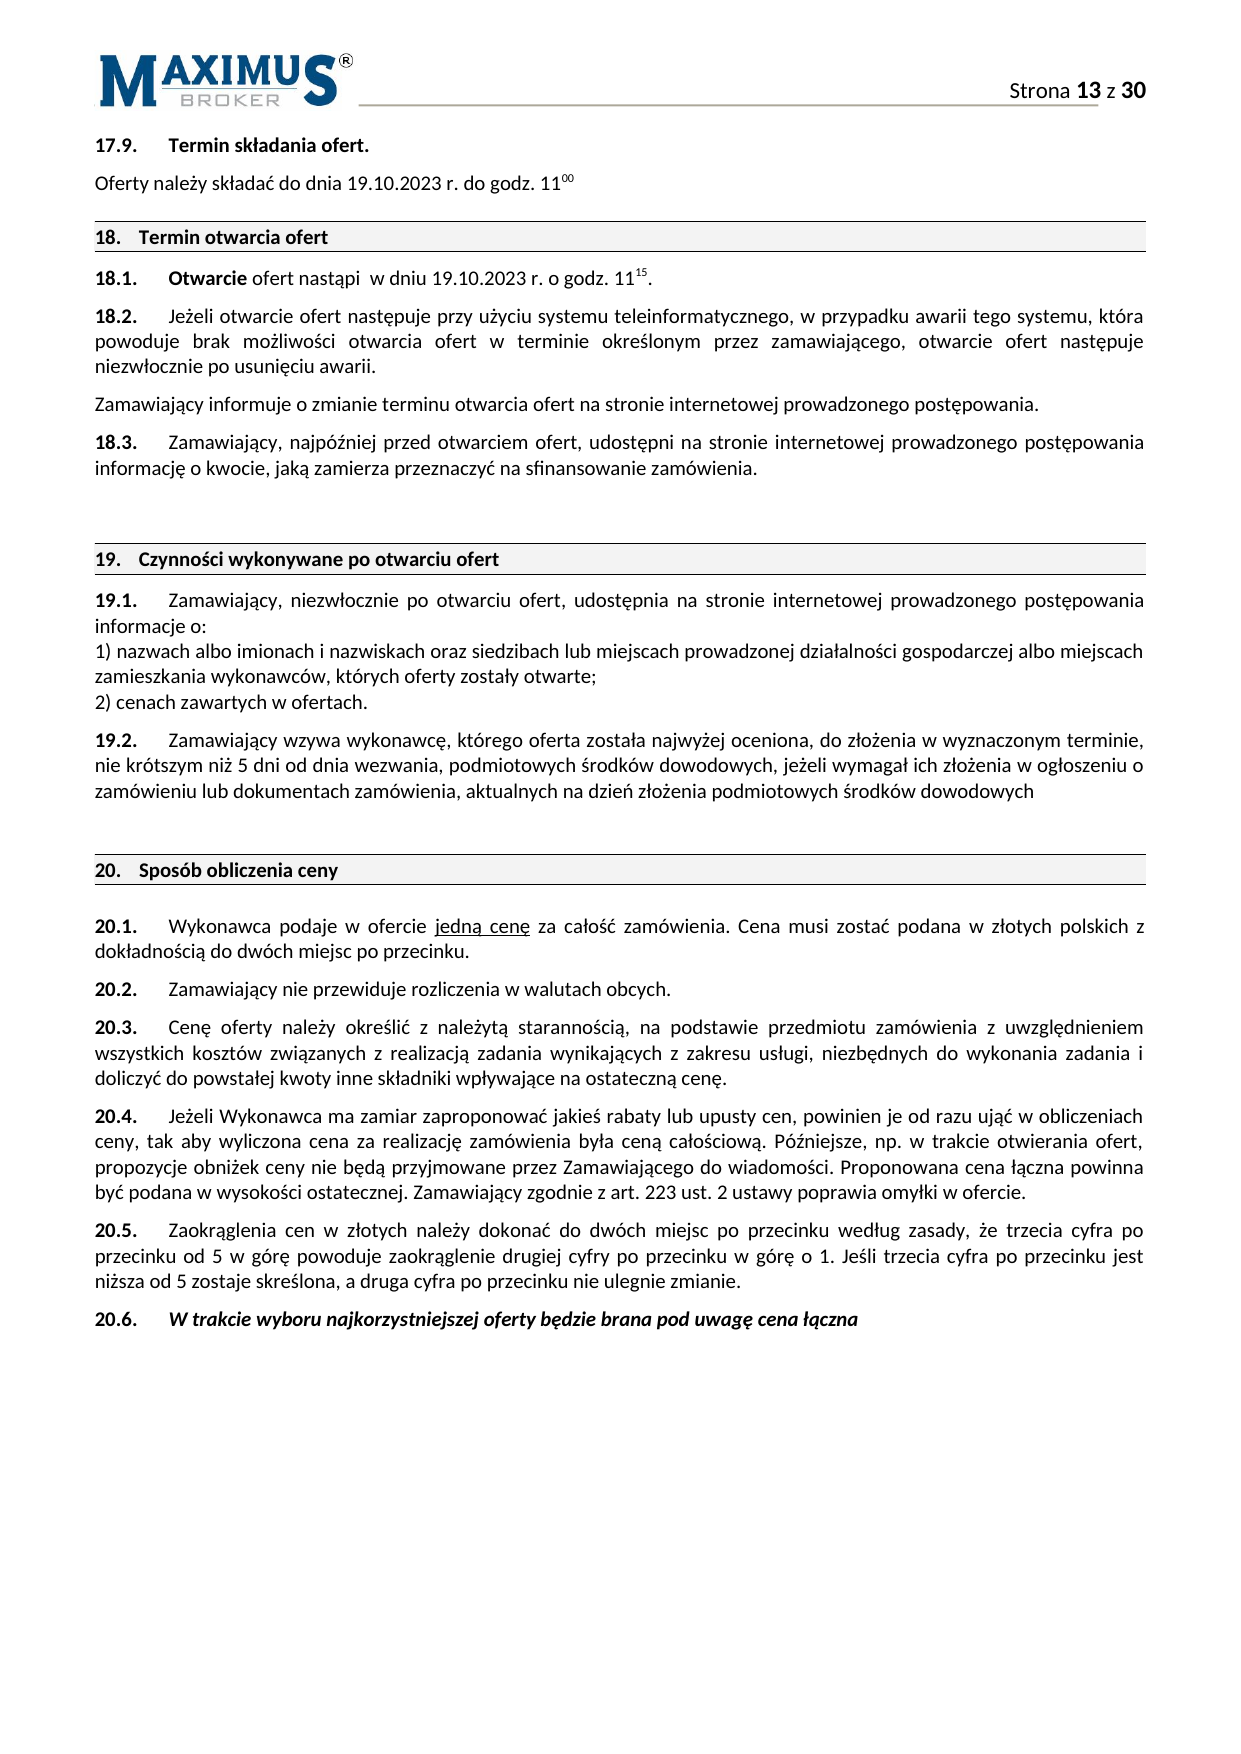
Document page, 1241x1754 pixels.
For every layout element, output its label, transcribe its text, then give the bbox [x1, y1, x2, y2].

list Zamawiający nie przewiduje rozliczenia w walutach obcych. [94, 977, 1146, 1002]
list Termin składania ofert. [94, 132, 1146, 158]
list W trakcie wyboru najkorzystniejszej oferty będzie brana pod uwagę cena łączna [94, 1306, 1146, 1332]
list Zamawiający, niezwłocznie po otwarciu ofert, udostępnia na stronie internetowej prowadzonego postępowania informacje o: [94, 587, 1146, 638]
subtitle Czynności wykonywane po otwarciu ofert [94, 544, 1146, 575]
list Zamawiający wzywa wykonawcę, którego oferta została najwyżej oceniona, do złożenia w wyznaczonym terminie, nie krótszym niż 5 dni od dnia wezwania, podmiotowych środków dowodowych, jeżeli wymagał ich złożenia w ogłoszeniu o zamówieniu lub dokumentach zamówienia, aktualnych na dzień złożenia podmiotowych środków dowodowych [94, 727, 1146, 803]
subtitle Sposób obliczenia ceny [94, 855, 1146, 885]
subtitle Termin otwarcia ofert [94, 222, 1146, 252]
text 2) cenach zawartych w ofertach. [94, 689, 1146, 714]
list Wykonawca podaje w ofercie jedną cenę za całość zamówienia. Cena musi zostać podana w złotych polskich z dokładnością do dwóch miejsc po przecinku. [94, 913, 1146, 964]
picture [94, 50, 359, 111]
list Zamawiający, najpóźniej przed otwarciem ofert, udostępni na stronie internetowej prowadzonego postępowania informację o kwocie, jaką zamierza przeznaczyć na sfinansowanie zamówienia. [94, 429, 1146, 480]
list Otwarcie ofert nastąpi w dniu 19.10.2023 r. o godz. 1115. [94, 265, 1146, 290]
text Zamawiający informuje o zmianie terminu otwarcia ofert na stronie internetowej prowadzonego postępowania. [94, 392, 1146, 417]
list Cenę oferty należy określić z należytą starannością, na podstawie przedmiotu zamówienia z uwzględnieniem wszystkich kosztów związanych z realizacją zadania wynikających z zakresu usługi, niezbędnych do wykonania zadania i doliczyć do powstałej kwoty inne składniki wpływające na ostateczną cenę. [94, 1014, 1146, 1091]
list Jeżeli otwarcie ofert następuje przy użyciu systemu teleinformatycznego, w przypadku awarii tego systemu, która powoduje brak możliwości otwarcia ofert w terminie określonym przez zamawiającego, otwarcie ofert następuje niezwłocznie po usunięciu awarii. [94, 303, 1146, 379]
text Oferty należy składać do dnia 19.10.2023 r. do godz. 1100 [94, 170, 1146, 196]
text 1) nazwach albo imionach i nazwiskach oraz siedzibach lub miejscach prowadzonej działalności gospodarczej albo miejscach zamieszkania wykonawców, których oferty zostały otwarte; [94, 638, 1146, 689]
list Zaokrąglenia cen w złotych należy dokonać do dwóch miejsc po przecinku według zasady, że trzecia cyfra po przecinku od 5 w górę powoduje zaokrąglenie drugiej cyfry po przecinku w górę o 1. Jeśli trzecia cyfra po przecinku jest niższa od 5 zostaje skreślona, a druga cyfra po przecinku nie ulegnie zmianie. [94, 1217, 1146, 1294]
list Jeżeli Wykonawca ma zamiar zaproponować jakieś rabaty lub upusty cen, powinien je od razu ująć w obliczeniach ceny, tak aby wyliczona cena za realizację zamówienia była ceną całościową. Późniejsze, np. w trakcie otwierania ofert, propozycje obniżek ceny nie będą przyjmowane przez Zamawiającego do wiadomości. Proponowana cena łączna powinna być podana w wysokości ostatecznej. Zamawiający zgodnie z art. 223 ust. 2 ustawy poprawia omyłki w ofercie. [94, 1103, 1146, 1205]
